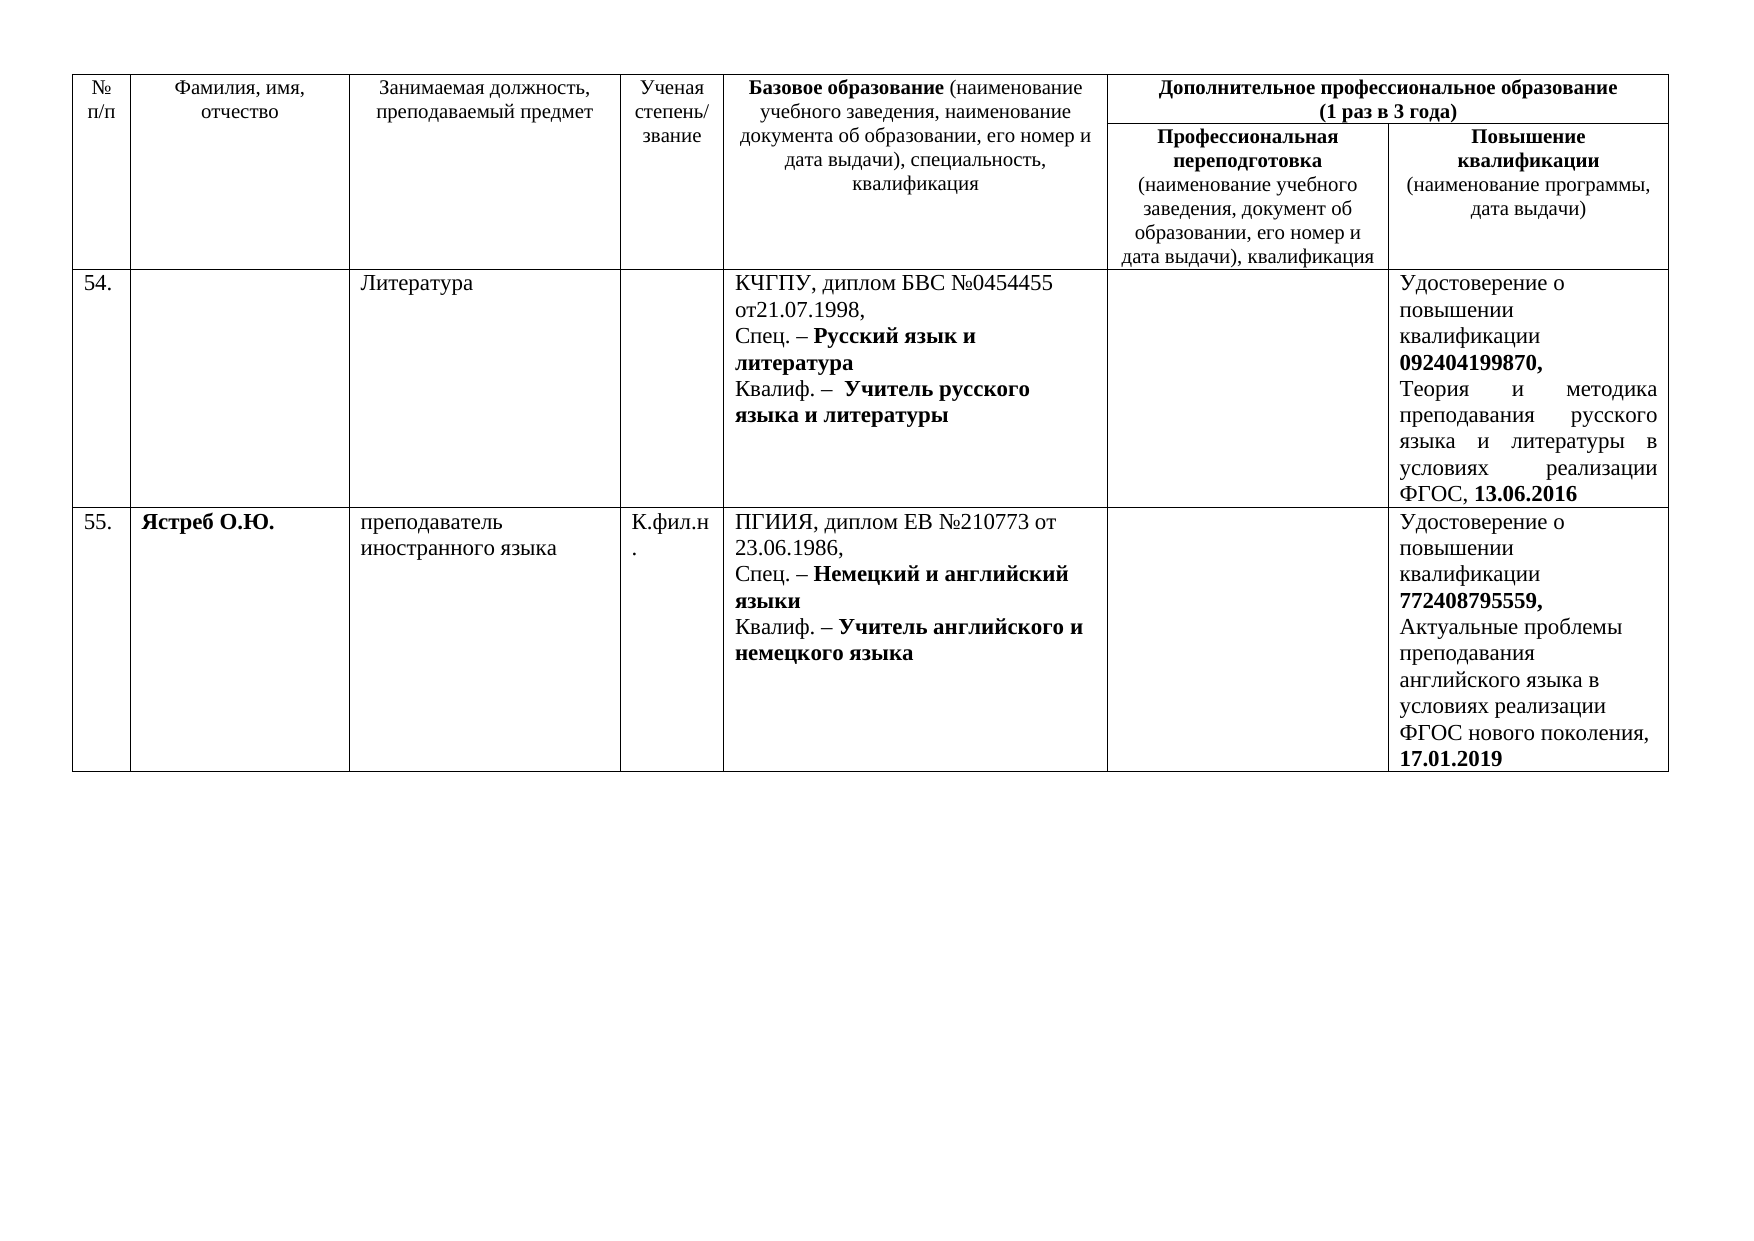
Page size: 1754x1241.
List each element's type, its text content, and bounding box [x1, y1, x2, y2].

table_cell Повышение квалификации (наименование программы, дата выдачи) [1389, 124, 1668, 268]
table_cell Удостоверение о повышении квалификации 092404199870, Теория и методика преподавания русского языка и литературы в условиях реализации ФГОС, 13.06.2016 [1389, 270, 1668, 507]
table_header Базовое образование (наименование учебного заведения, наименование документа об образовании, его номер и дата выдачи), специальность, квалификация [724, 75, 1107, 268]
table_cell Удостоверение о повышении квалификации 772408795559, Актуальные проблемы преподавания английского языка в условиях реализации ФГОС нового поколения, 17.01.2019 [1389, 508, 1668, 771]
table_cell КЧГПУ, диплом БВС №0454455 от21.07.1998, Спец. – Русский язык и литература Квалиф. – Учитель русского языка и литературы [724, 270, 1107, 507]
table_cell [1108, 270, 1388, 507]
table_header Ученая степень/ звание [621, 75, 723, 268]
table_cell ПГИИЯ, диплом ЕВ №210773 от 23.06.1986, Спец. – Немецкий и английский языки Квалиф. – Учитель английского и немецкого языка [724, 508, 1107, 771]
table_header Дополнительное профессиональное образование (1 раз в 3 года) [1108, 75, 1668, 123]
table_cell преподаватель иностранного языка [350, 508, 620, 771]
table_cell Ястреб О.Ю. [131, 508, 349, 771]
table_header Занимаемая должность, преподаваемый предмет [350, 75, 620, 268]
table_cell [73, 508, 130, 771]
table_cell Литература [350, 270, 620, 507]
table_cell [1108, 508, 1388, 771]
table_cell К.фил.н. [621, 508, 723, 771]
table_header № п/п [73, 75, 130, 268]
table_cell [621, 270, 723, 507]
table_cell Профессиональная переподготовка (наименование учебного заведения, документ об образовании, его номер и дата выдачи), квалификация [1108, 124, 1388, 268]
table_header Фамилия, имя, отчество [131, 75, 349, 268]
